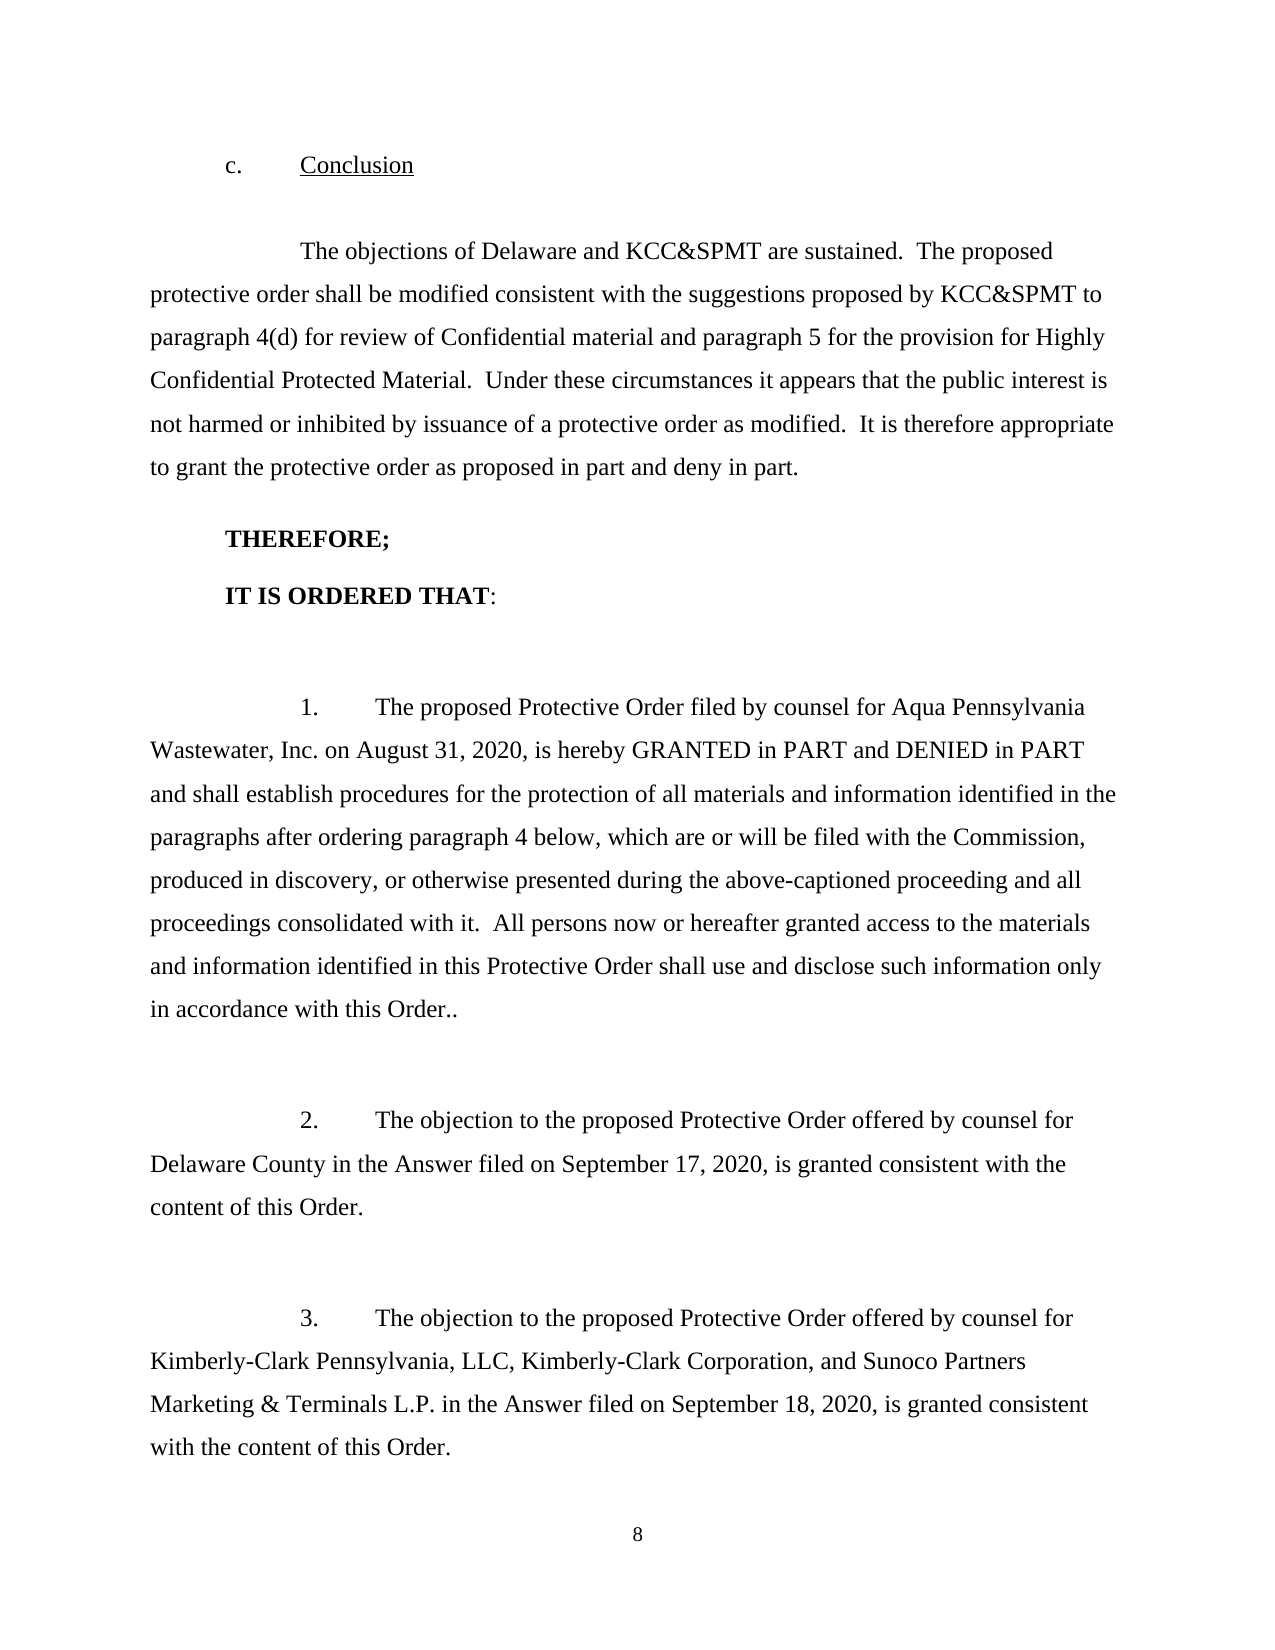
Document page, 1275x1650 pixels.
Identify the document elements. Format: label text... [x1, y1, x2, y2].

text The objection to the proposed Protective Order offered by counsel for Kimberly-Clark Pennsylvania, LLC, Kimberly-Clark Corporation, and Sunoco Partners Marketing & Terminals L.P. in the Answer filed on September 18, 2020, is granted consistent with the content of this Order. [150, 1303, 1125, 1461]
text THEREFORE; [150, 495, 1125, 552]
text The objections of Delaware and KCC&SPMT are sustained. The proposed protective order shall be modified consistent with the suggestions proposed by KCC&SPMT to paragraph 4(d) for review of Confidential material and paragraph 5 for the provision for Highly Confidential Protected Material. Under these circumstances it appears that the public interest is not harmed or inhibited by issuance of a protective order as modified. It is therefore appropriate to grant the protective order as proposed in part and deny in part. [150, 236, 1125, 481]
list Conclusion [225, 150, 1125, 179]
text IT IS ORDERED THAT: [150, 581, 1125, 610]
text The objection to the proposed Protective Order offered by counsel for Delaware County in the Answer filed on September 17, 2020, is granted consistent with the content of this Order. [150, 1106, 1125, 1221]
text The proposed Protective Order filed by counsel for Aqua Pennsylvania Wastewater, Inc. on August 31, 2020, is hereby GRANTED in PART and DENIED in PART and shall establish procedures for the protection of all materials and information identified in the paragraphs after ordering paragraph 4 below, which are or will be filed with the Commission, produced in discovery, or otherwise presented during the above-captioned proceeding and all proceedings consolidated with it. All persons now or hereafter granted access to the materials and information identified in this Protective Order shall use and disclose such information only in accordance with this Order.. [150, 692, 1125, 1023]
